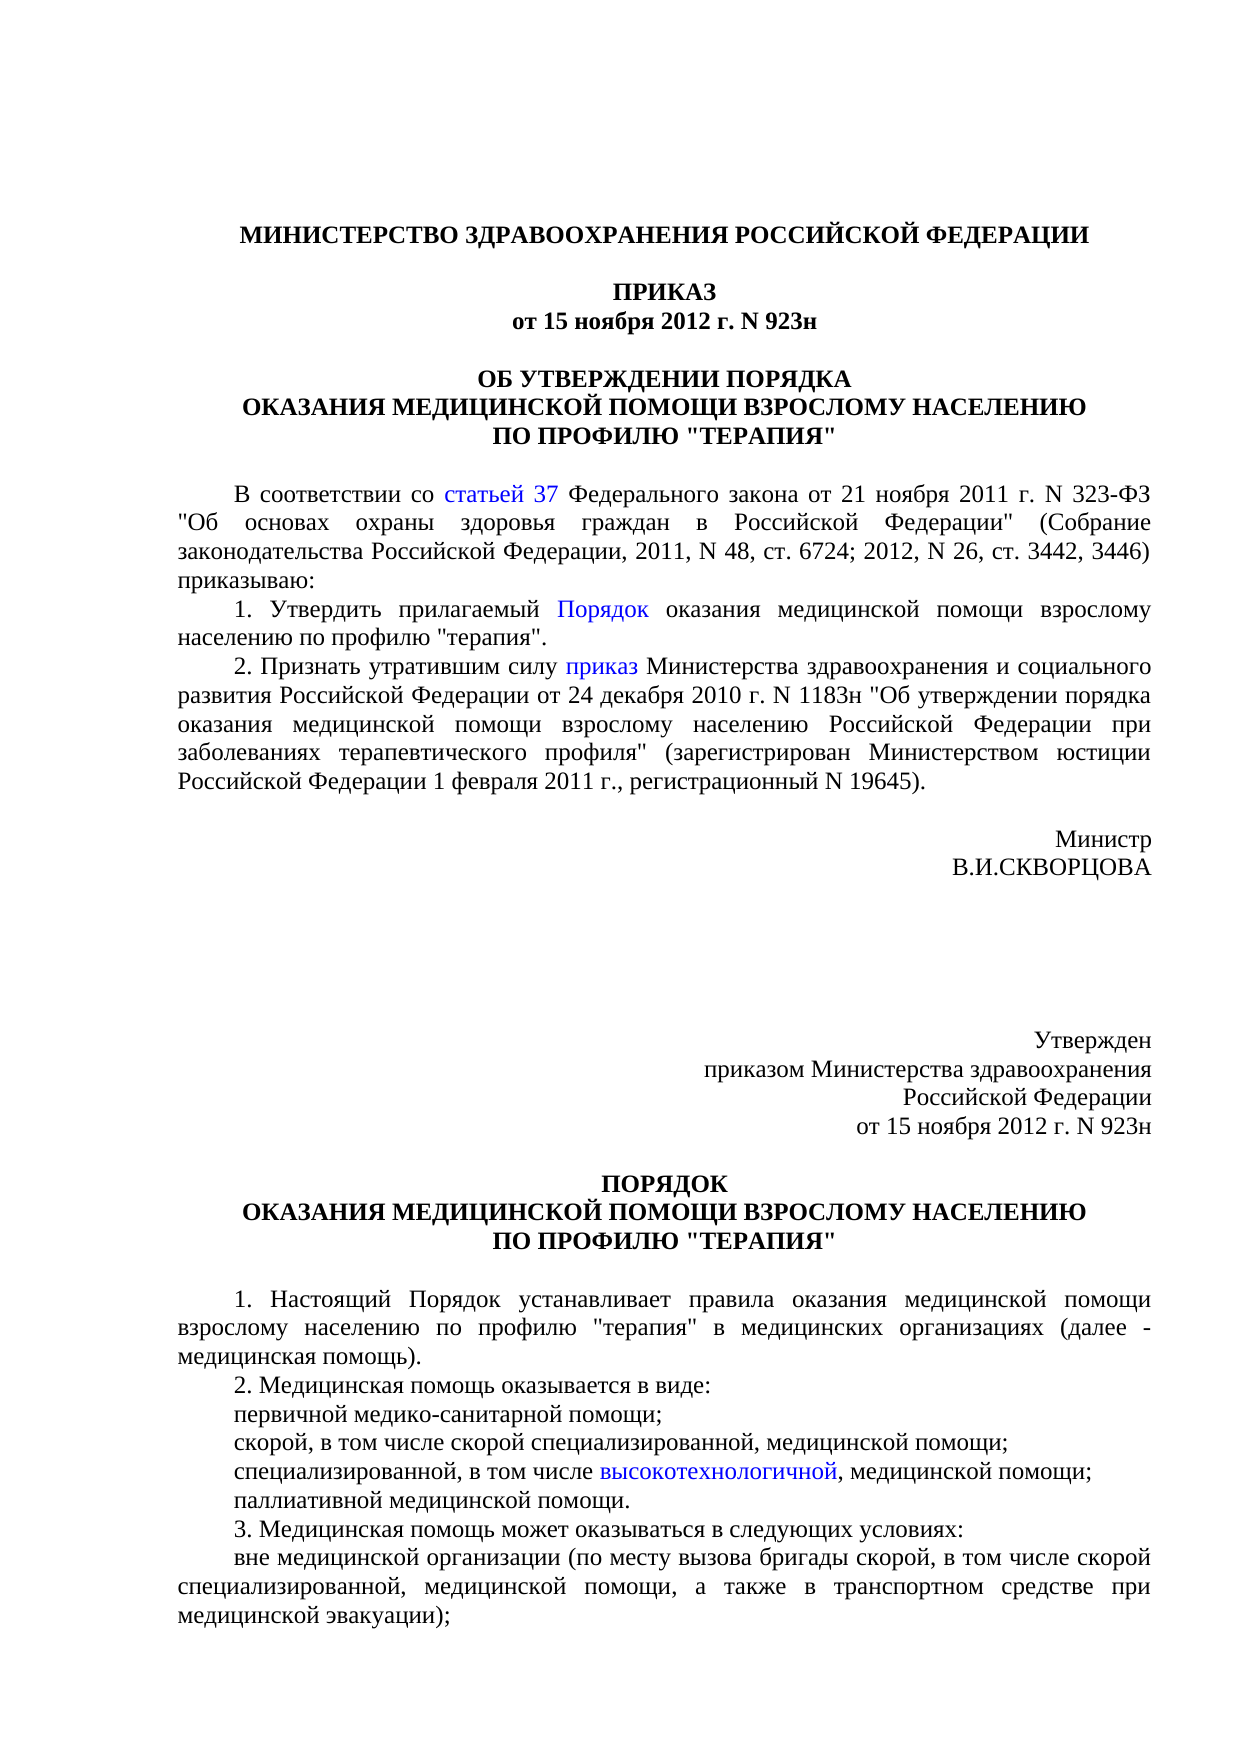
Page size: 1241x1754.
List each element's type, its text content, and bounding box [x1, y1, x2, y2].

text первичной медико-санитарной помощи; [177, 1399, 1152, 1427]
text МИНИСТЕРСТВО ЗДРАВООХРАНЕНИЯ РОССИЙСКОЙ ФЕДЕРАЦИИ [177, 220, 1152, 249]
text В соответствии со статьей 37 Федерального закона от 21 ноября 2011 г. N 323-ФЗ "Об основах охраны здоровья граждан в Российской Федерации" (Собрание законодательства Российской Федерации, 2011, N 48, ст. 6724; 2012, N 26, ст. 3442, 3446) приказываю: [177, 479, 1152, 594]
text скорой, в том числе скорой специализированной, медицинской помощи; [177, 1427, 1152, 1456]
text ПОРЯДОК [177, 1169, 1152, 1197]
text ОКАЗАНИЯ МЕДИЦИНСКОЙ ПОМОЩИ ВЗРОСЛОМУ НАСЕЛЕНИЮ [177, 1197, 1152, 1226]
text ПО ПРОФИЛЮ "ТЕРАПИЯ" [177, 421, 1152, 450]
text ОБ УТВЕРЖДЕНИИ ПОРЯДКА [177, 364, 1152, 392]
text 3. Медицинская помощь может оказываться в следующих условиях: [177, 1514, 1152, 1542]
text Министр [177, 824, 1152, 852]
text 2. Медицинская помощь оказывается в виде: [177, 1370, 1152, 1399]
text от 15 ноября 2012 г. N 923н [177, 1111, 1152, 1140]
text В.И.СКВОРЦОВА [177, 852, 1152, 881]
text 2. Признать утратившим силу приказ Министерства здравоохранения и социального развития Российской Федерации от 24 декабря 2010 г. N 1183н "Об утверждении порядка оказания медицинской помощи взрослому населению Российской Федерации при заболеваниях терапевтического профиля" (зарегистрирован Министерством юстиции Российской Федерации 1 февраля 2011 г., регистрационный N 19645). [177, 651, 1152, 795]
text Утвержден [177, 1025, 1152, 1054]
text приказом Министерства здравоохранения [177, 1054, 1152, 1082]
text ПО ПРОФИЛЮ "ТЕРАПИЯ" [177, 1226, 1152, 1255]
text от 15 ноября 2012 г. N 923н [177, 306, 1152, 335]
text специализированной, в том числе высокотехнологичной, медицинской помощи; [177, 1456, 1152, 1485]
text ПРИКАЗ [177, 277, 1152, 306]
text 1. Утвердить прилагаемый Порядок оказания медицинской помощи взрослому населению по профилю "терапия". [177, 594, 1152, 651]
text Российской Федерации [177, 1082, 1152, 1111]
text вне медицинской организации (по месту вызова бригады скорой, в том числе скорой специализированной, медицинской помощи, а также в транспортном средстве при медицинской эвакуации); [177, 1542, 1152, 1629]
text ОКАЗАНИЯ МЕДИЦИНСКОЙ ПОМОЩИ ВЗРОСЛОМУ НАСЕЛЕНИЮ [177, 392, 1152, 421]
text 1. Настоящий Порядок устанавливает правила оказания медицинской помощи взрослому населению по профилю "терапия" в медицинских организациях (далее - медицинская помощь). [177, 1284, 1152, 1370]
text паллиативной медицинской помощи. [177, 1485, 1152, 1514]
